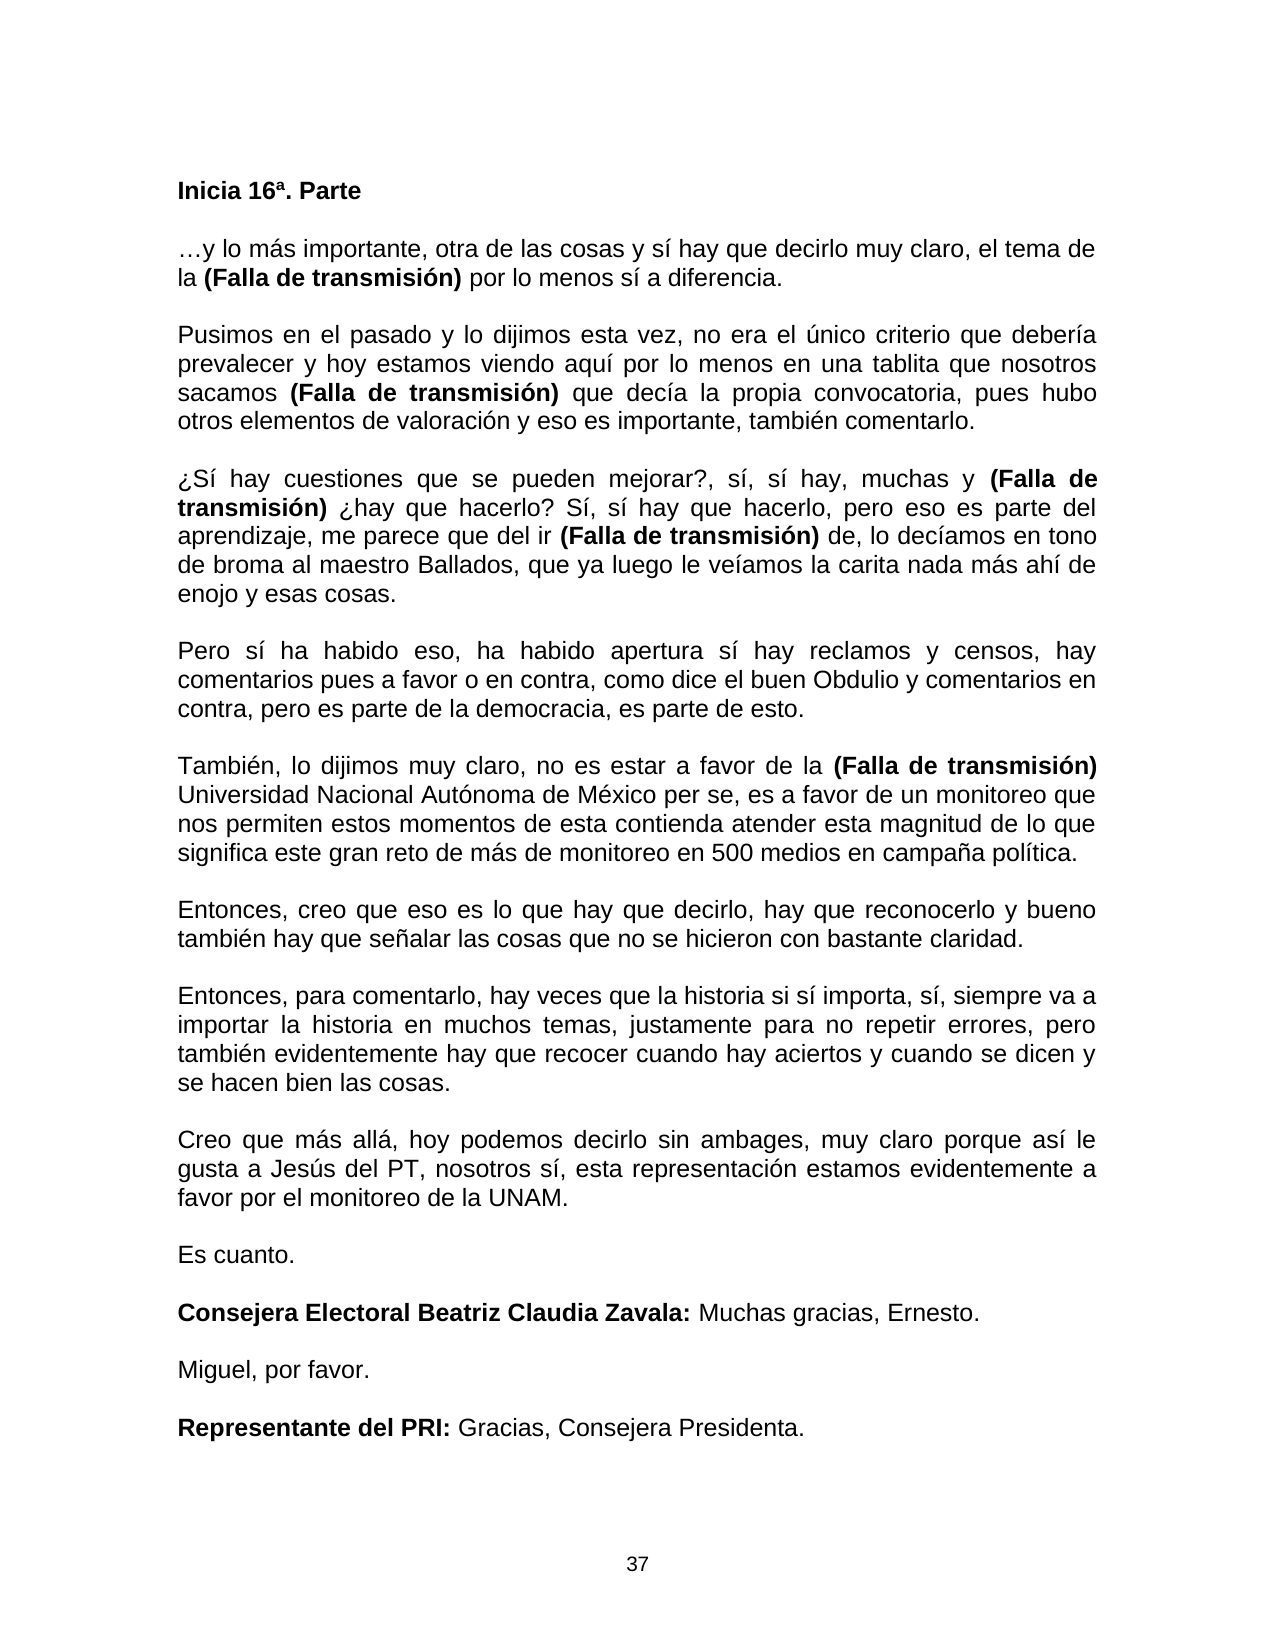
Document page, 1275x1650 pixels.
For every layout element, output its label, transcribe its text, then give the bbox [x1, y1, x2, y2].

text Consejera Electoral Beatriz Claudia Zavala: Muchas gracias, Ernesto. [177, 1298, 1098, 1326]
text Representante del PRI: Gracias, Consejera Presidenta. [177, 1413, 1098, 1441]
text Pero sí ha habido eso, ha habido apertura sí hay reclamos y censos, hay comentarios pues a favor o en contra, como dice el buen Obdulio y comentarios en contra, pero es parte de la democracia, es parte de esto. [177, 636, 1098, 723]
text Creo que más allá, hoy podemos decirlo sin ambages, muy claro porque así le gusta a Jesús del PT, nosotros sí, esta representación estamos evidentemente a favor por el monitoreo de la UNAM. [177, 1125, 1098, 1211]
text Entonces, creo que eso es lo que hay que decirlo, hay que reconocerlo y bueno también hay que señalar las cosas que no se hicieron con bastante claridad. [177, 895, 1098, 953]
text ¿Sí hay cuestiones que se pueden mejorar?, sí, sí hay, muchas y (Falla de transmisión) ¿hay que hacerlo? Sí, sí hay que hacerlo, pero eso es parte del aprendizaje, me parece que del ir (Falla de transmisión) de, lo decíamos en tono de broma al maestro Ballados, que ya luego le veíamos la carita nada más ahí de enojo y esas cosas. [177, 464, 1098, 608]
text Pusimos en el pasado y lo dijimos esta vez, no era el único criterio que debería prevalecer y hoy estamos viendo aquí por lo menos en una tablita que nosotros sacamos (Falla de transmisión) que decía la propia convocatoria, pues hubo otros elementos de valoración y eso es importante, también comentarlo. [177, 320, 1098, 435]
text Es cuanto. [177, 1240, 1098, 1269]
text También, lo dijimos muy claro, no es estar a favor de la (Falla de transmisión) Universidad Nacional Autónoma de México per se, es a favor de un monitoreo que nos permiten estos momentos de esta contienda atender esta magnitud de lo que significa este gran reto de más de monitoreo en 500 medios en campaña política. [177, 751, 1098, 866]
text Inicia 16ª. Parte [177, 176, 1098, 205]
text …y lo más importante, otra de las cosas y sí hay que decirlo muy claro, el tema de la (Falla de transmisión) por lo menos sí a diferencia. [177, 234, 1098, 291]
text Miguel, por favor. [177, 1355, 1098, 1384]
text Entonces, para comentarlo, hay veces que la historia si sí importa, sí, siempre va a importar la historia en muchos temas, justamente para no repetir errores, pero también evidentemente hay que recocer cuando hay aciertos y cuando se dicen y se hacen bien las cosas. [177, 981, 1098, 1096]
